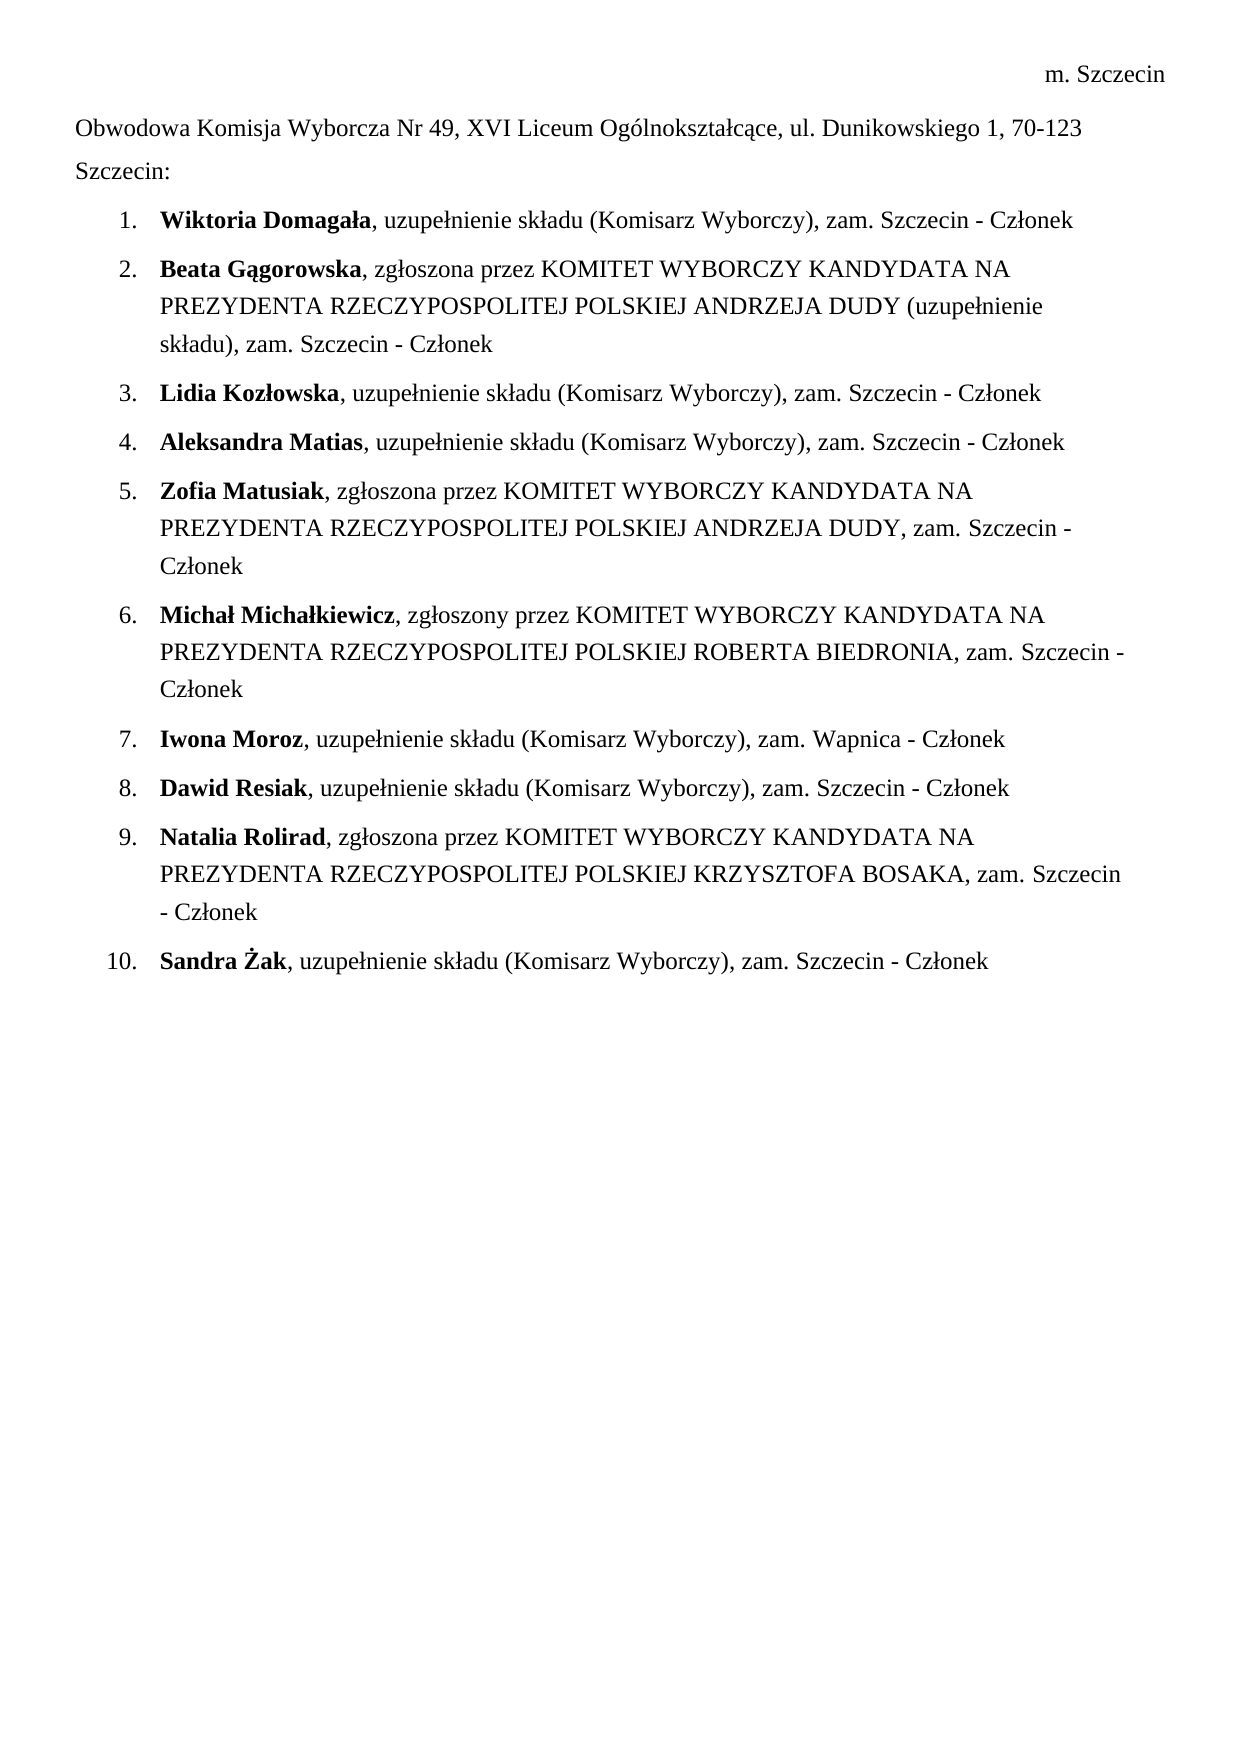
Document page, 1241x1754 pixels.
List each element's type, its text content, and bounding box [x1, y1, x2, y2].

table_header Wiktoria Domagała, uzupełnienie składu (Komisarz Wyborczy), zam. Szczecin - Członek [148, 199, 1138, 248]
table_cell 5. [75, 470, 148, 594]
text m. Szczecin [75, 59, 1165, 88]
table_cell Michał Michałkiewicz, zgłoszony przez KOMITET WYBORCZY KANDYDATA NA PREZYDENTA RZECZYPOSPOLITEJ POLSKIEJ ROBERTA BIEDRONIA, zam. Szczecin - Członek [148, 594, 1138, 718]
table_cell 7. [75, 718, 148, 767]
table_cell Beata Gągorowska, zgłoszona przez KOMITET WYBORCZY KANDYDATA NA PREZYDENTA RZECZYPOSPOLITEJ POLSKIEJ ANDRZEJA DUDY (uzupełnienie składu), zam. Szczecin - Członek [148, 248, 1138, 372]
table_cell Iwona Moroz, uzupełnienie składu (Komisarz Wyborczy), zam. Wapnica - Członek [148, 718, 1138, 767]
table_cell 3. [75, 372, 148, 421]
table_cell Zofia Matusiak, zgłoszona przez KOMITET WYBORCZY KANDYDATA NA PREZYDENTA RZECZYPOSPOLITEJ POLSKIEJ ANDRZEJA DUDY, zam. Szczecin - Członek [148, 470, 1138, 594]
text Obwodowa Komisja Wyborcza Nr 49, XVI Liceum Ogólnokształcące, ul. Dunikowskiego 1, 70-123 Szczecin: [75, 113, 1165, 185]
table_cell Sandra Żak, uzupełnienie składu (Komisarz Wyborczy), zam. Szczecin - Członek [148, 940, 1138, 989]
table_header 1. [75, 199, 148, 248]
table_cell Dawid Resiak, uzupełnienie składu (Komisarz Wyborczy), zam. Szczecin - Członek [148, 767, 1138, 816]
table_cell 8. [75, 767, 148, 816]
table_cell 10. [75, 940, 148, 989]
table_cell 4. [75, 421, 148, 470]
table_cell 6. [75, 594, 148, 718]
table_cell Natalia Rolirad, zgłoszona przez KOMITET WYBORCZY KANDYDATA NA PREZYDENTA RZECZYPOSPOLITEJ POLSKIEJ KRZYSZTOFA BOSAKA, zam. Szczecin - Członek [148, 816, 1138, 940]
table_cell Lidia Kozłowska, uzupełnienie składu (Komisarz Wyborczy), zam. Szczecin - Członek [148, 372, 1138, 421]
table_cell Aleksandra Matias, uzupełnienie składu (Komisarz Wyborczy), zam. Szczecin - Członek [148, 421, 1138, 470]
table_cell 2. [75, 248, 148, 372]
table_cell 9. [75, 816, 148, 940]
